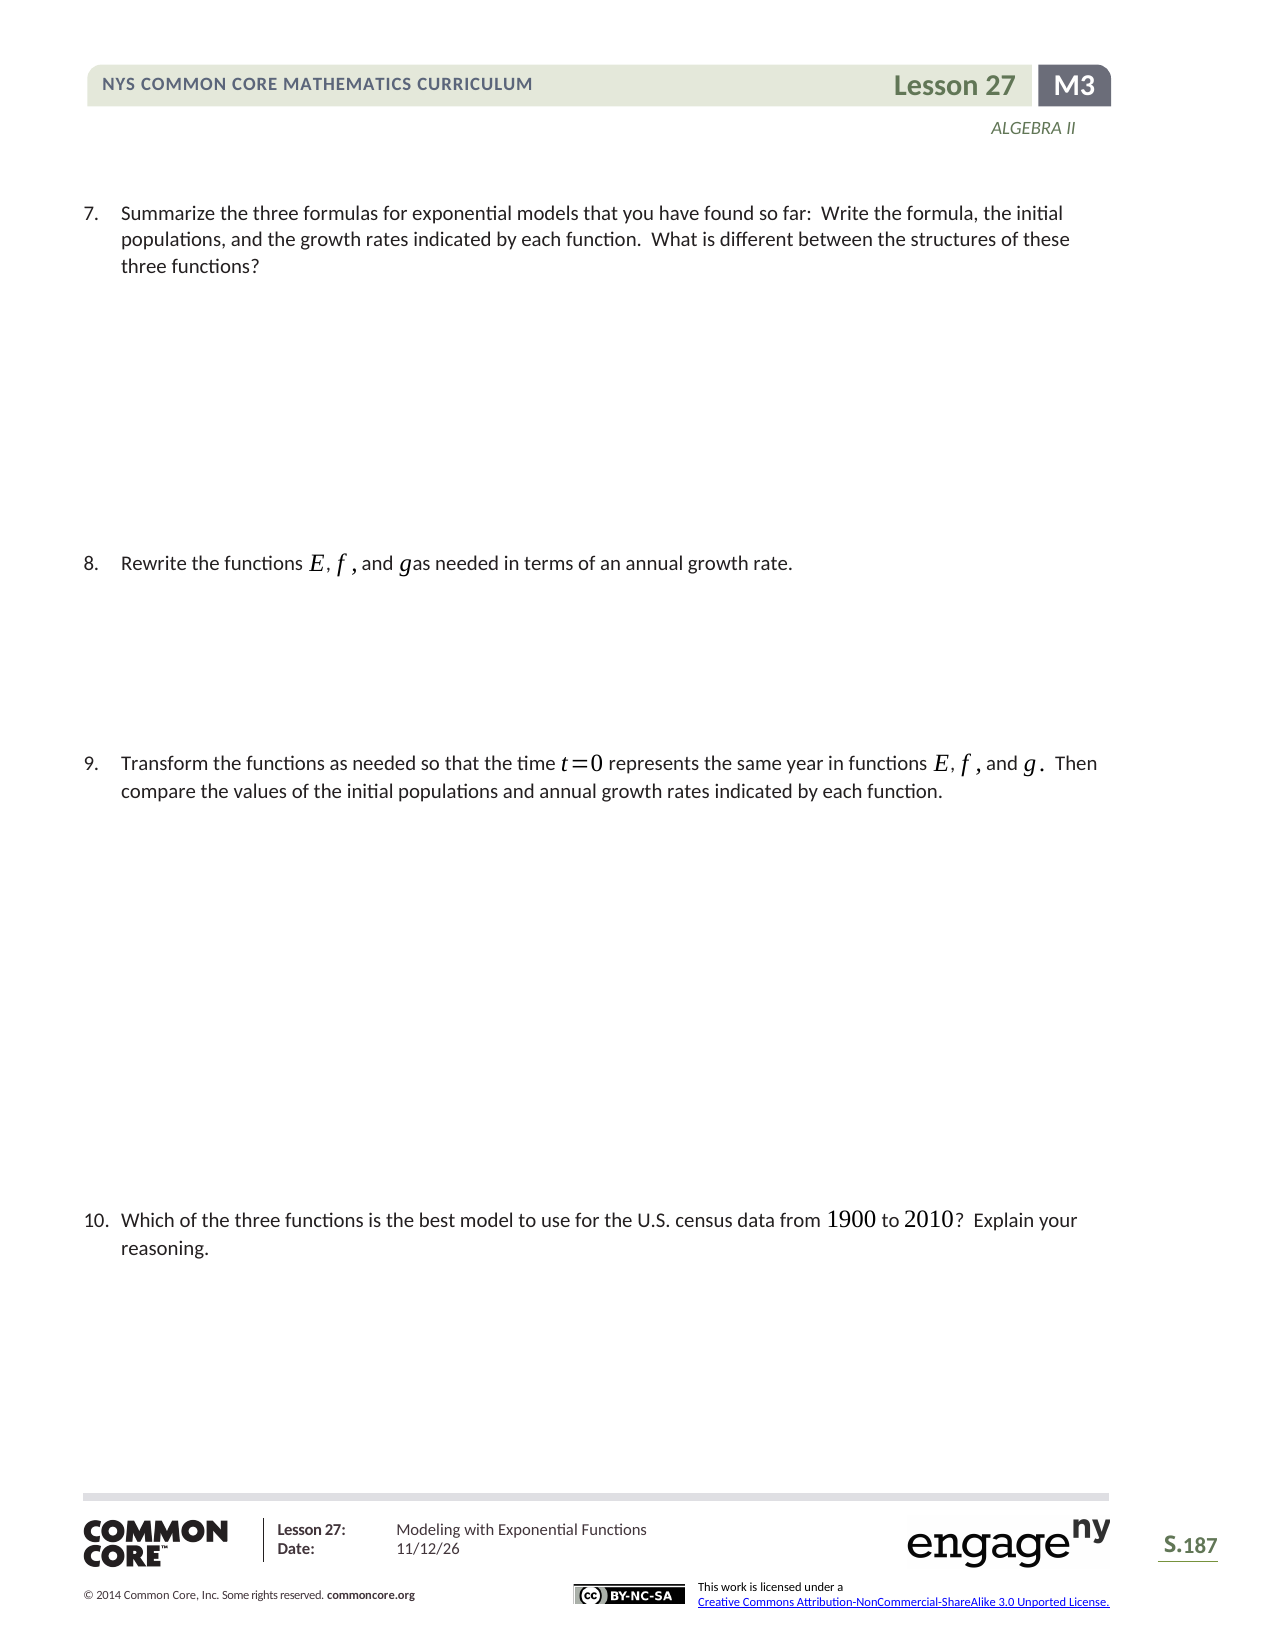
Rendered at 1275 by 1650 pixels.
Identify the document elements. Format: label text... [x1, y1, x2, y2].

text Which of the three functions is the best model to use for the U.S. census data from to ? Explain your reasoning. [83, 1206, 1108, 1260]
text Rewrite the functions , and as needed in terms of an annual growth rate. [83, 549, 1108, 577]
picture [572, 1584, 685, 1604]
text Transform the functions as needed so that the time represents the same year in functions , and Then compare the values of the initial populations and annual growth rates indicated by each function. [83, 749, 1108, 803]
picture [79, 1515, 232, 1572]
picture [906, 1515, 1110, 1569]
text Summarize the three formulas for exponential models that you have found so far: Write the formula, the initial populations, and the growth rates indicated by each function. What is different between the structures of these three functions? [83, 200, 1108, 279]
